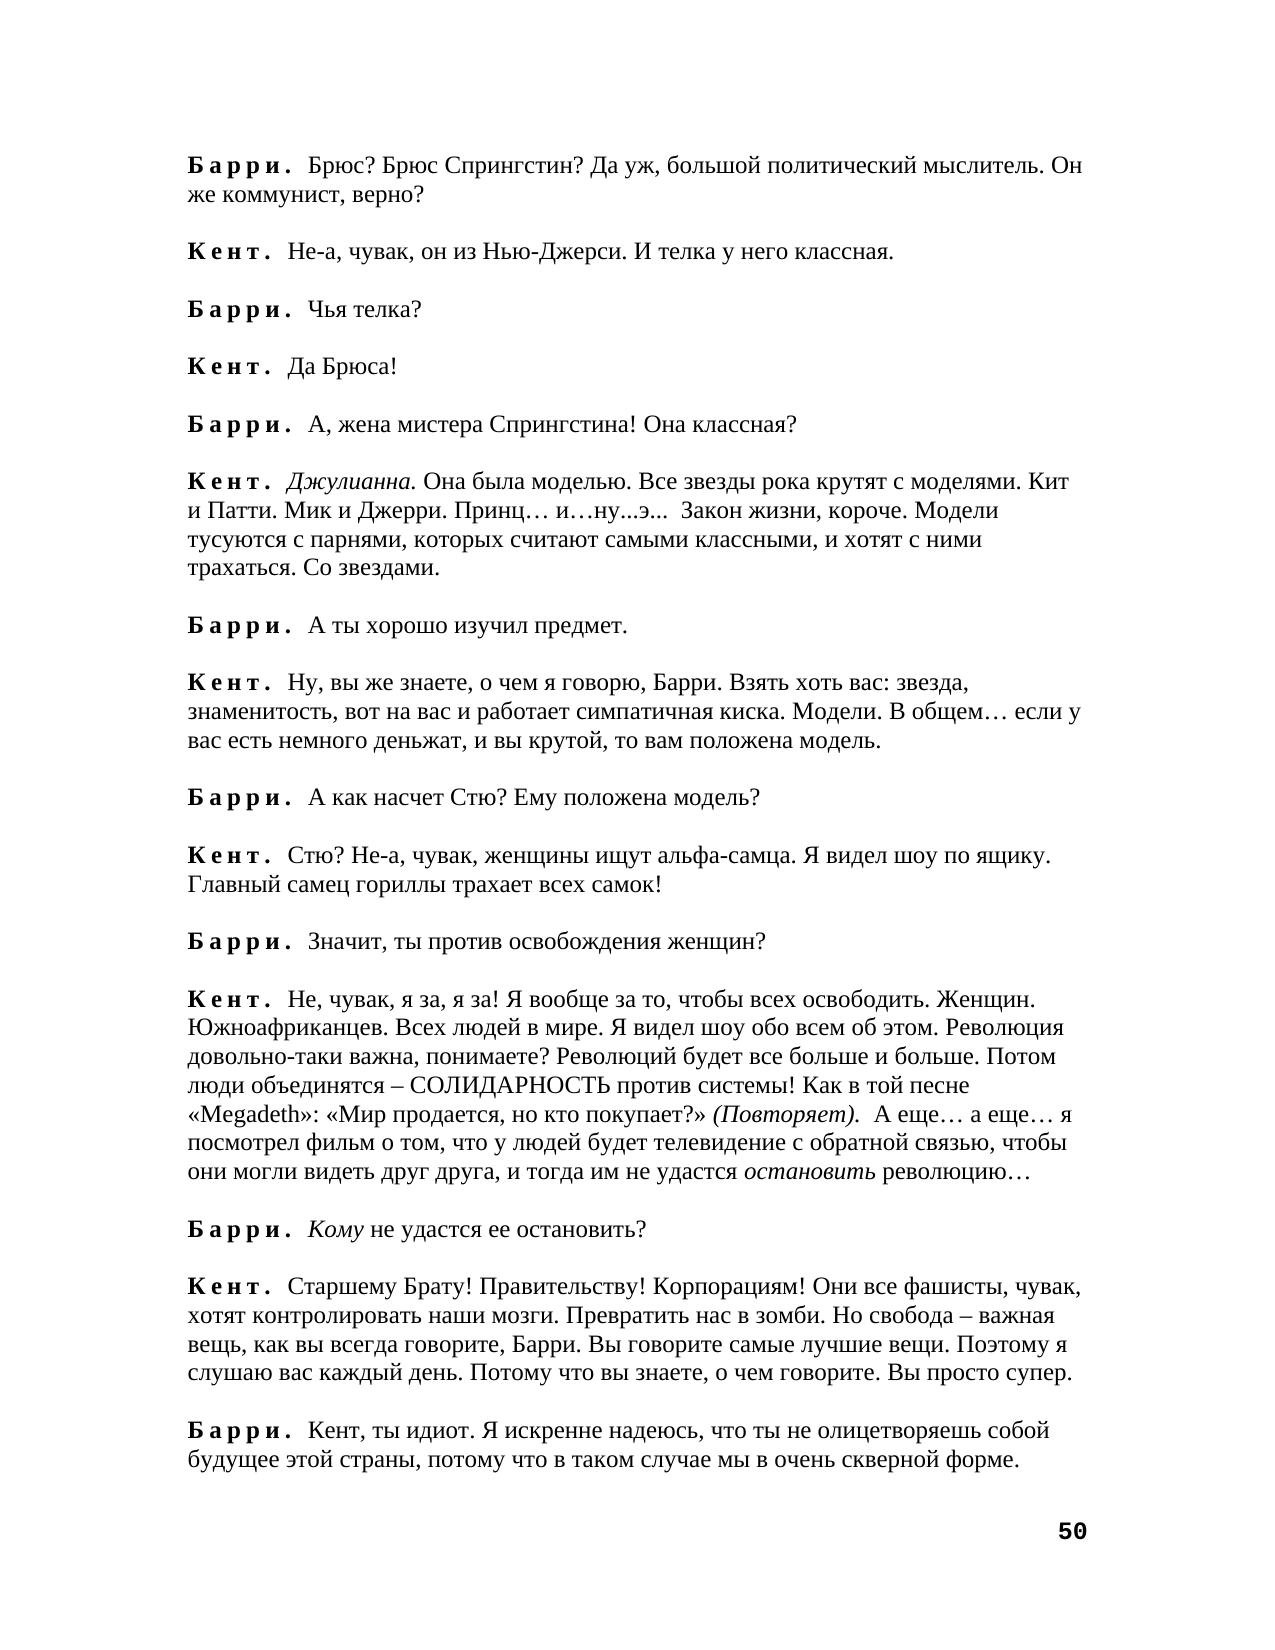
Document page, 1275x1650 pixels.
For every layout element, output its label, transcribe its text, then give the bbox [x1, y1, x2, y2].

text Барри. А как насчет Стю? Ему положена модель? [187, 782, 1087, 811]
text Барри. А, жена мистера Спрингстина! Она классная? [187, 409, 1087, 437]
text Кент. Да Брюса! [187, 351, 1087, 380]
text Кент. Не-а, чувак, он из Нью-Джерси. И телка у него классная. [187, 236, 1087, 265]
text Кент. Стю? Не-а, чувак, женщины ищут альфа-самца. Я видел шоу по ящику. Главный самец гориллы трахает всех самок! [187, 840, 1087, 897]
text Кент. Джулианна. Она была моделью. Все звезды рока крутят с моделями. Кит и Патти. Мик и Джерри. Принц… и…ну...э... Закон жизни, короче. Модели тусуются с парнями, которых считают самыми классными, и хотят с ними трахаться. Со звездами. [187, 466, 1087, 581]
text Кент. Старшему Брату! Правительству! Корпорациям! Они все фашисты, чувак, хотят контролировать наши мозги. Превратить нас в зомби. Но свобода – важная вещь, как вы всегда говорите, Барри. Вы говорите самые лучшие вещи. Поэтому я слушаю вас каждый день. Потому что вы знаете, о чем говорите. Вы просто супер. [187, 1271, 1087, 1386]
text Барри. А ты хорошо изучил предмет. [187, 610, 1087, 639]
text Барри. Кент, ты идиот. Я искренне надеюсь, что ты не олицетворяешь собой будущее этой страны, потому что в таком случае мы в очень скверной форме. [187, 1415, 1087, 1472]
text Барри. Брюс? Брюс Спрингстин? Да уж, большой политический мыслитель. Он же коммунист, верно? [187, 150, 1087, 207]
text Кент. Не, чувак, я за, я за! Я вообще за то, чтобы всех освободить. Женщин. Южноафриканцев. Всех людей в мире. Я видел шоу обо всем об этом. Революция довольно-таки важна, понимаете? Революций будет все больше и больше. Потом люди объединятся – СОЛИДАРНОСТЬ против системы! Как в той песне «Megadeth»: «Мир продается, но кто покупает?» (Повторяет). А еще… а еще… я посмотрел фильм о том, что у людей будет телевидение с обратной связью, чтобы они могли видеть друг друга, и тогда им не удастся остановить революцию… [187, 984, 1087, 1185]
text Барри. Значит, ты против освобождения женщин? [187, 926, 1087, 955]
text Барри. Кому не удастся ее остановить? [187, 1214, 1087, 1242]
text Барри. Чья телка? [187, 294, 1087, 322]
text Кент. Ну, вы же знаете, о чем я говорю, Барри. Взять хоть вас: звезда, знаменитость, вот на вас и работает симпатичная киска. Модели. В общем… если у вас есть немного деньжат, и вы крутой, то вам положена модель. [187, 667, 1087, 754]
